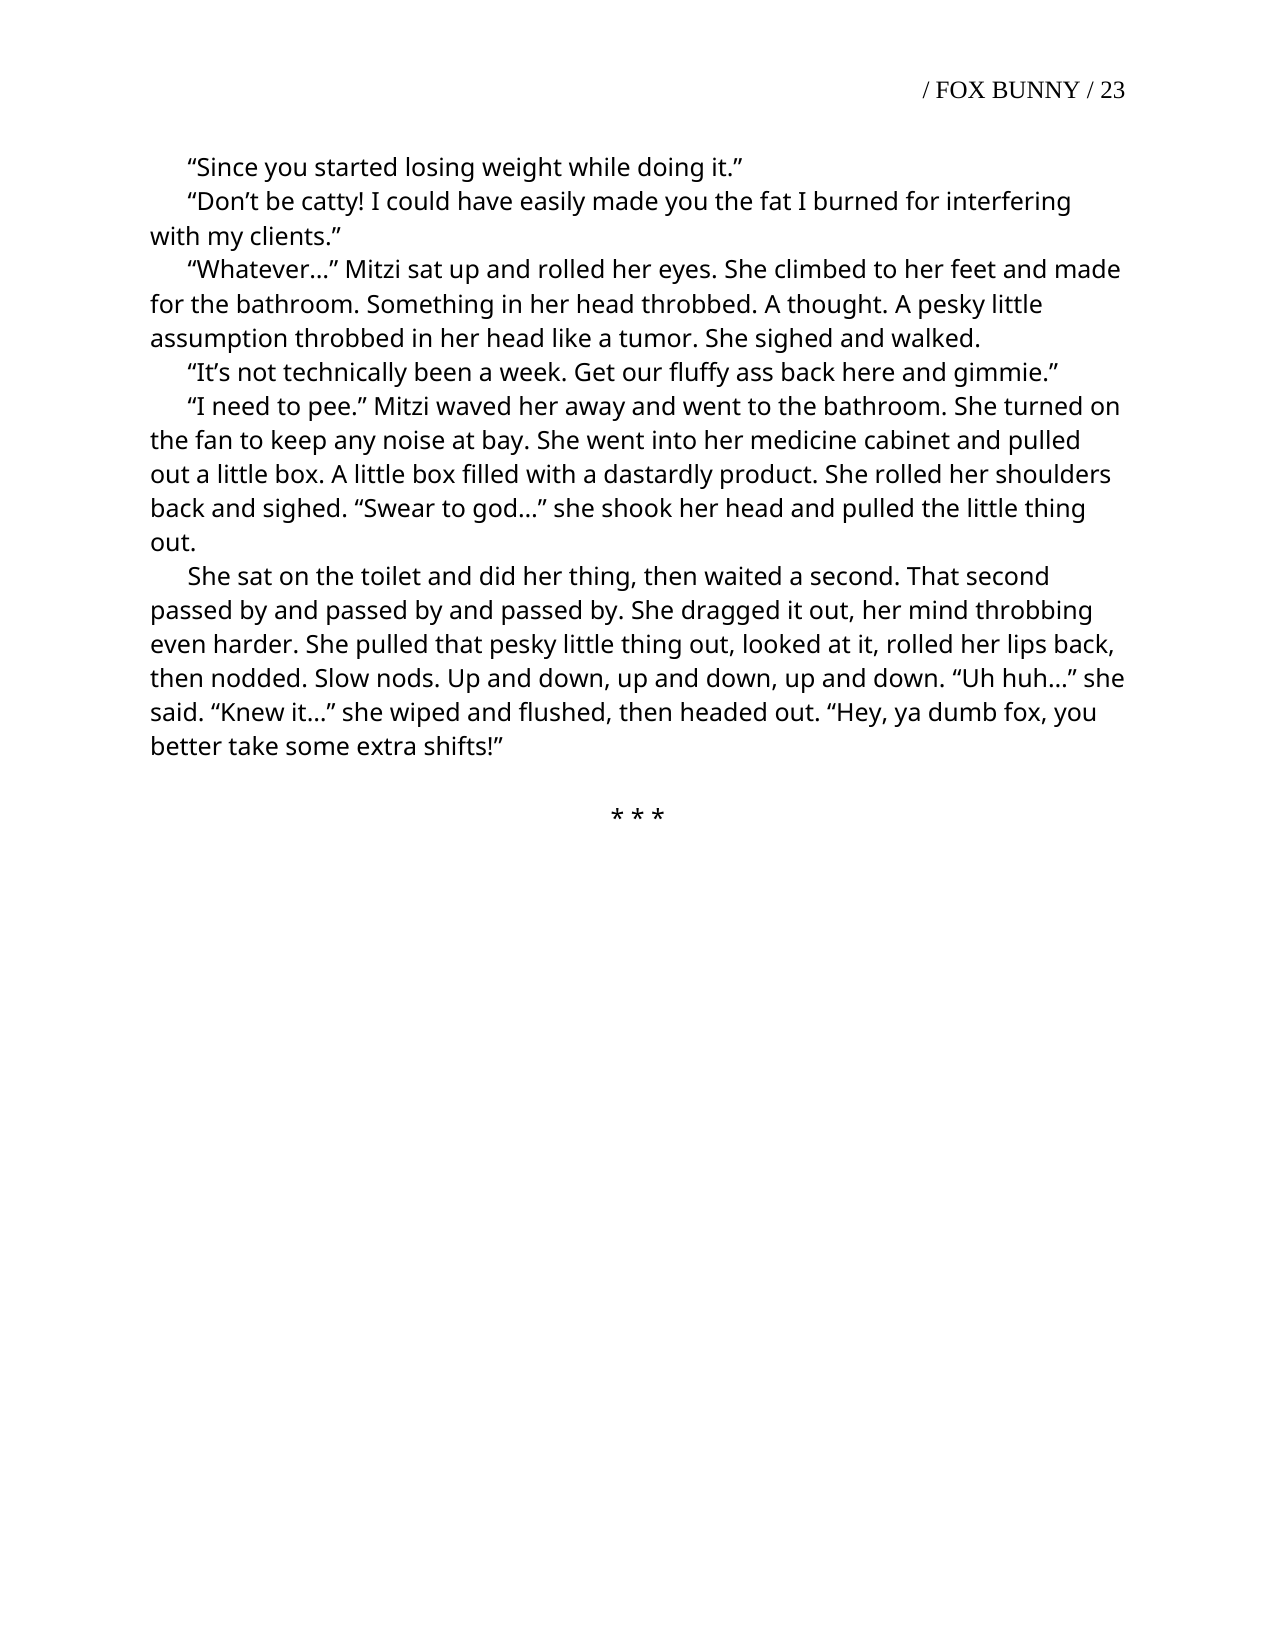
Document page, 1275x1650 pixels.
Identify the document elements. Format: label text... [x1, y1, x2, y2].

text “I need to pee.” Mitzi waved her away and went to the bathroom. She turned on the fan to keep any noise at bay. She went into her medicine cabinet and pulled out a little box. A little box filled with a dastardly product. She rolled her shoulders back and sighed. “Swear to god…” she shook her head and pulled the little thing out. [150, 388, 1125, 559]
text She sat on the toilet and did her thing, then waited a second. That second passed by and passed by and passed by. She dragged it out, her mind throbbing even harder. She pulled that pesky little thing out, looked at it, rolled her lips back, then nodded. Slow nods. Up and down, up and down, up and down. “Uh huh…” she said. “Knew it…” she wiped and flushed, then headed out. “Hey, ya dumb fox, you better take some extra shifts!” [150, 559, 1125, 763]
text “Don’t be catty! I could have easily made you the fat I burned for interfering with my clients.” [150, 184, 1125, 252]
text “It’s not technically been a week. Get our fluffy ass back here and gimmie.” [150, 354, 1125, 388]
text “Whatever…” Mitzi sat up and rolled her eyes. She climbed to her feet and made for the bathroom. Something in her head throbbed. A thought. A pesky little assumption throbbed in her head like a tumor. She sighed and walked. [150, 252, 1125, 354]
text * * * [150, 801, 1125, 835]
text “Since you started losing weight while doing it.” [150, 150, 1125, 184]
